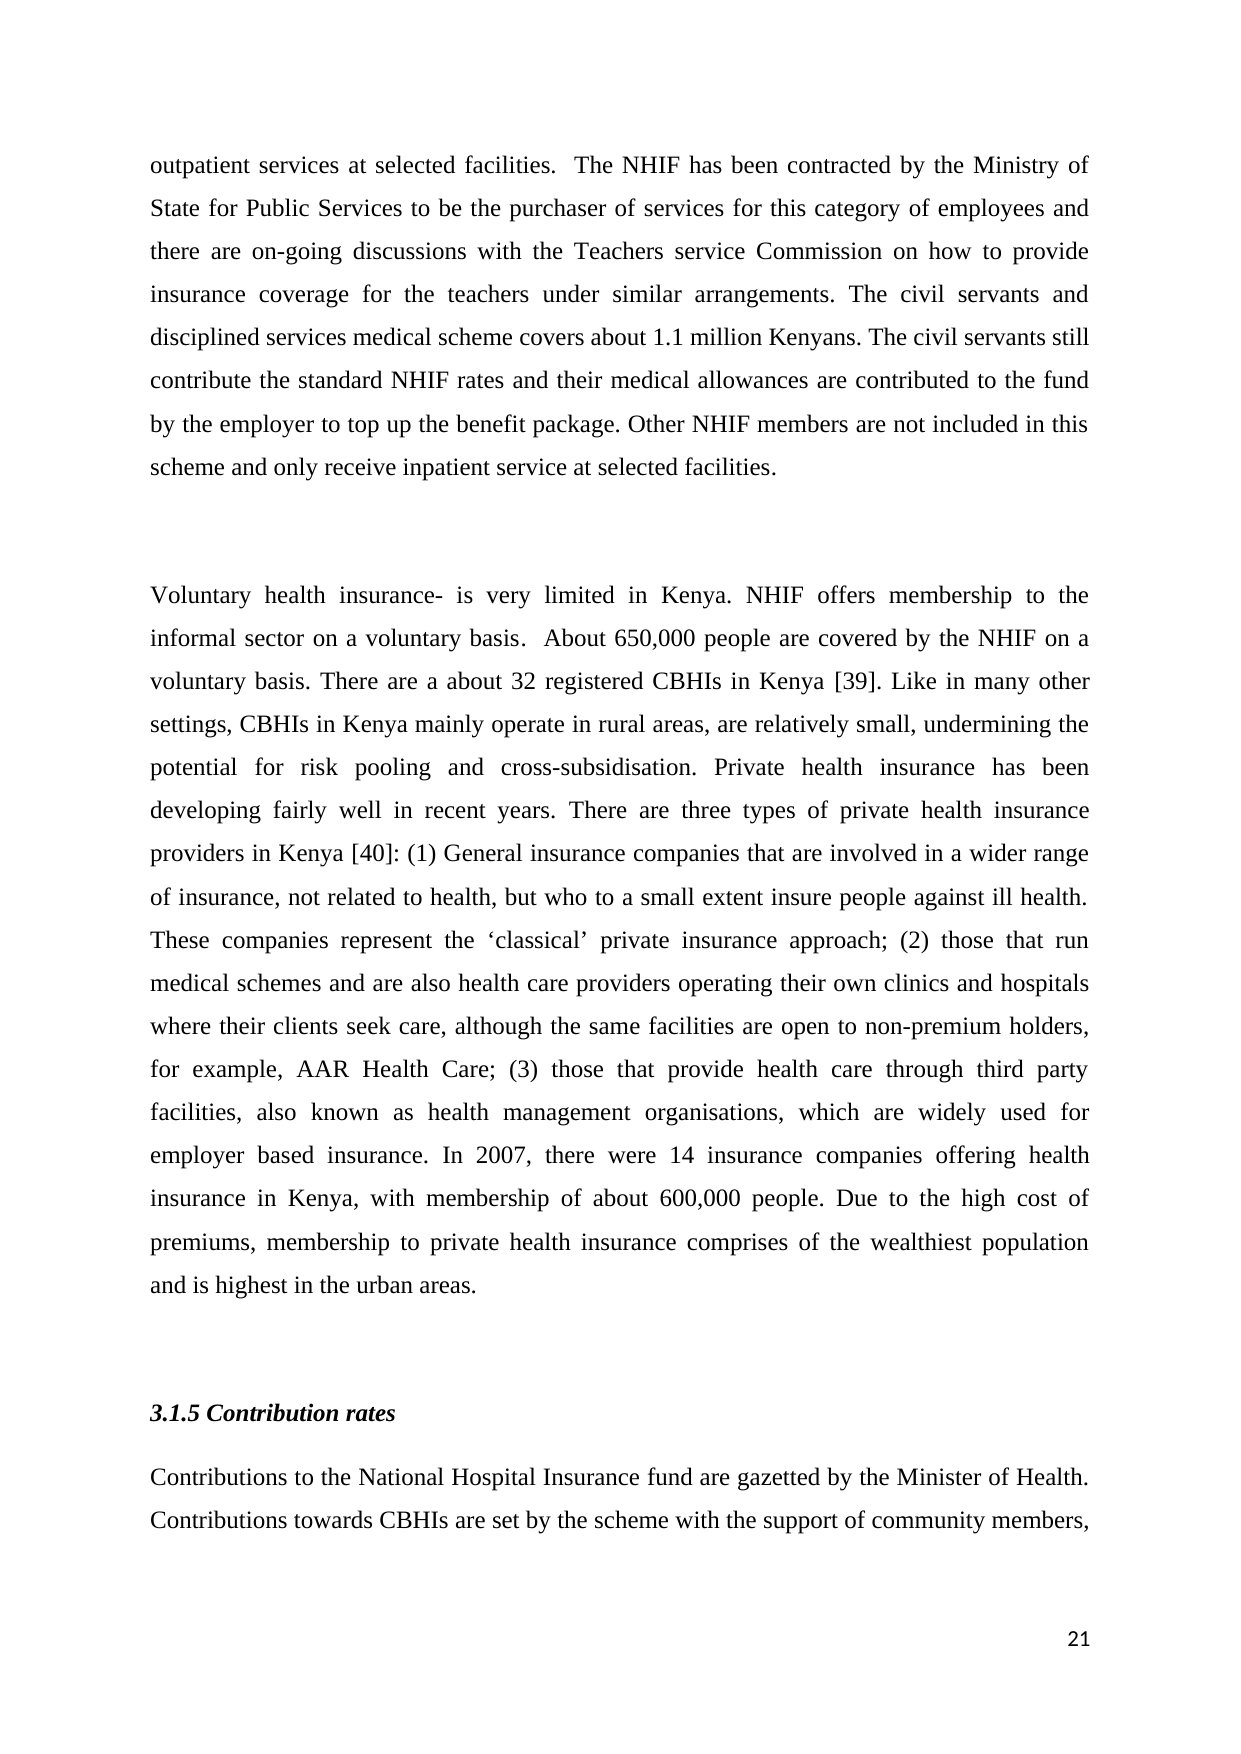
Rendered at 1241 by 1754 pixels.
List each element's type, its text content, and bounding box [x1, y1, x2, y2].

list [150, 1462, 1090, 1533]
text Voluntary health insurance- is very limited in Kenya. NHIF offers membership to the informal sector on a voluntary basis. About 650,000 people are covered by the NHIF on a voluntary basis. There are a about 32 registered CBHIs in Kenya [39]. Like in many other settings, CBHIs in Kenya mainly operate in rural areas, are relatively small, undermining the potential for risk pooling and cross-subsidisation. Private health insurance has been developing fairly well in recent years. There are three types of private health insurance providers in Kenya [40]: (1) General insurance companies that are involved in a wider range of insurance, not related to health, but who to a small extent insure people against ill health. These companies represent the ‘classical’ private insurance approach; (2) those that run medical schemes and are also health care providers operating their own clinics and hospitals where their clients seek care, although the same facilities are open to non-premium holders, for example, AAR Health Care; (3) those that provide health care through third party facilities, also known as health management organisations, which are widely used for employer based insurance. In 2007, there were 14 insurance companies offering health insurance in Kenya, with membership of about 600,000 people. Due to the high cost of premiums, membership to private health insurance comprises of the wealthiest population and is highest in the urban areas. [150, 580, 1090, 1298]
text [150, 150, 1090, 481]
text 3.1.5 Contribution rates [150, 1398, 1090, 1426]
